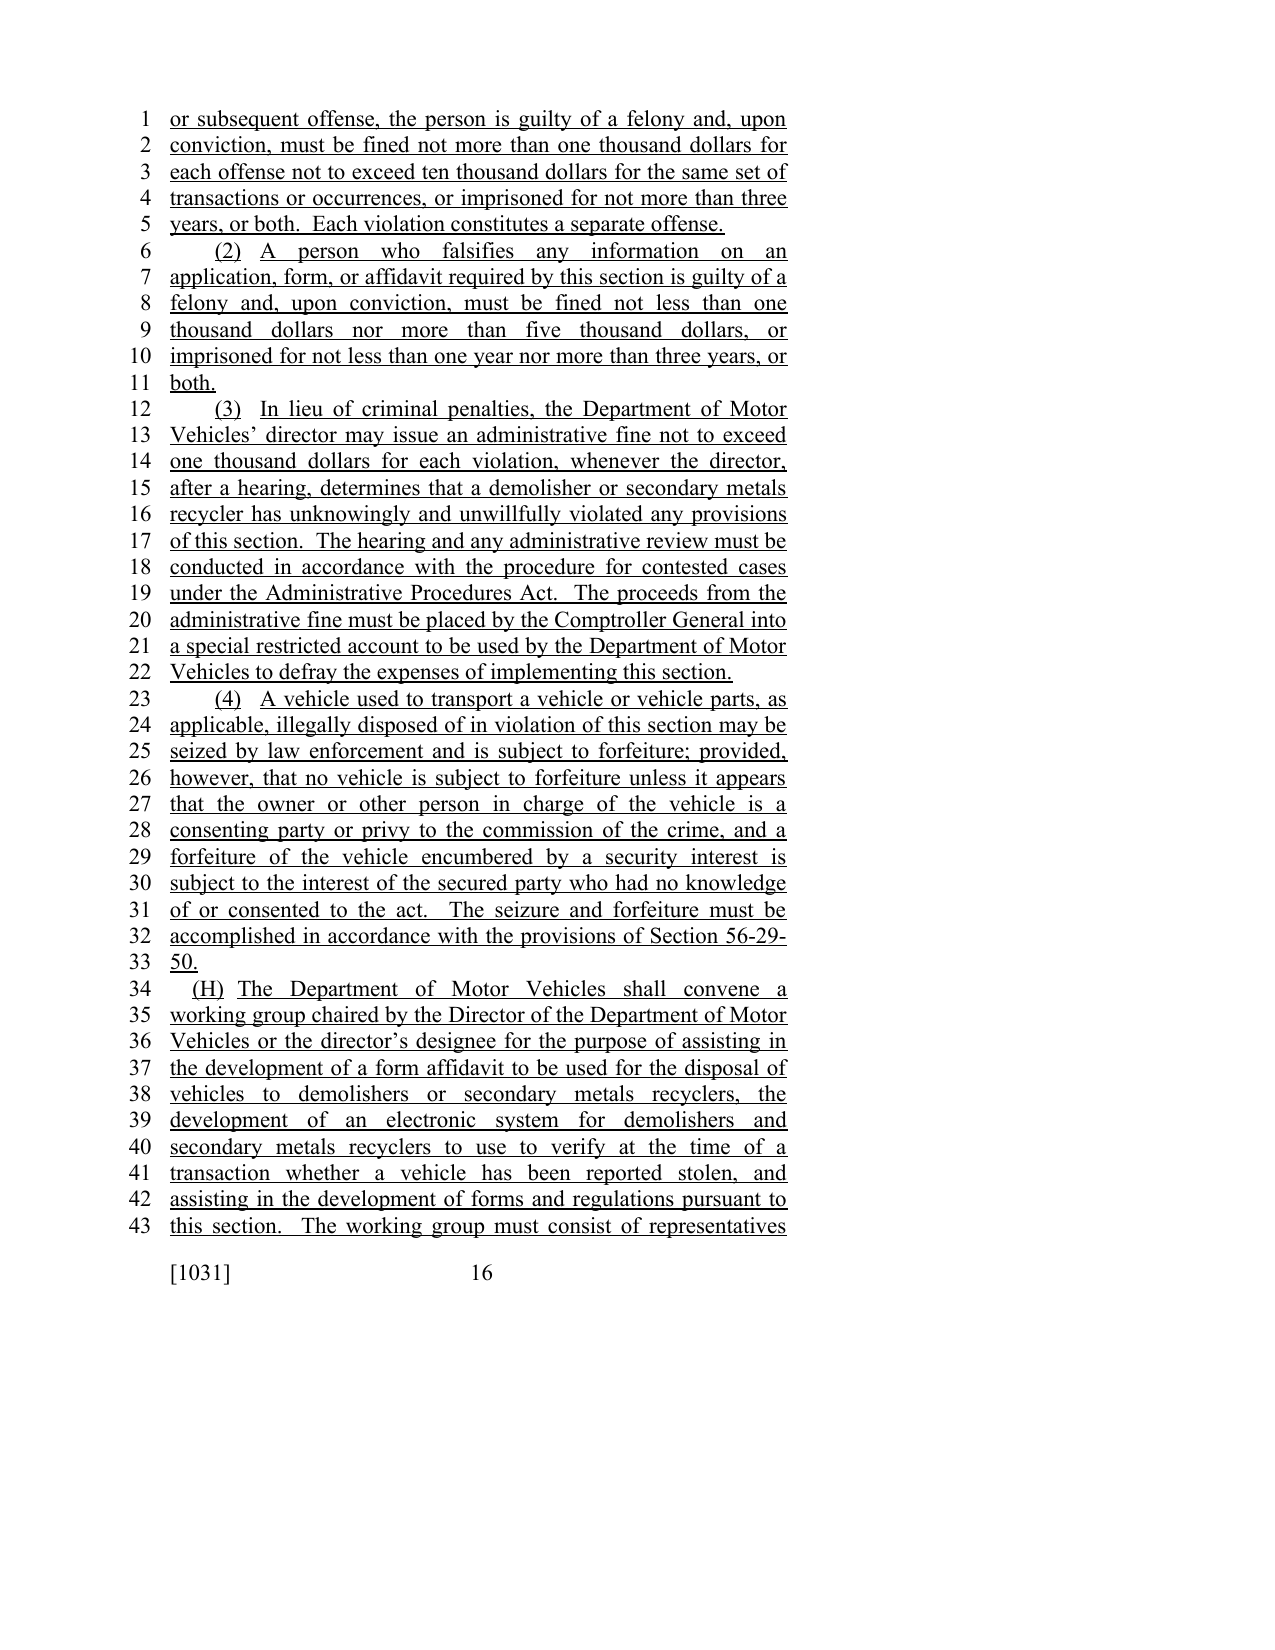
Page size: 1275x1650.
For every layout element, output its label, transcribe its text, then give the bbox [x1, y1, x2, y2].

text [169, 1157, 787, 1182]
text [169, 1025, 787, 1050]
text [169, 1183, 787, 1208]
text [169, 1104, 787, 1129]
text (2) A person who falsifies any information on an application, form, or affidavit required by this section is guilty of a felony and, upon conviction, must be fined not less than one thousand dollars nor more than five thousand dollars, or imprisoned for not less than one year nor more than three years, or both. [169, 237, 787, 286]
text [169, 1209, 787, 1235]
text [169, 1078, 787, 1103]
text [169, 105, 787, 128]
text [169, 129, 787, 154]
